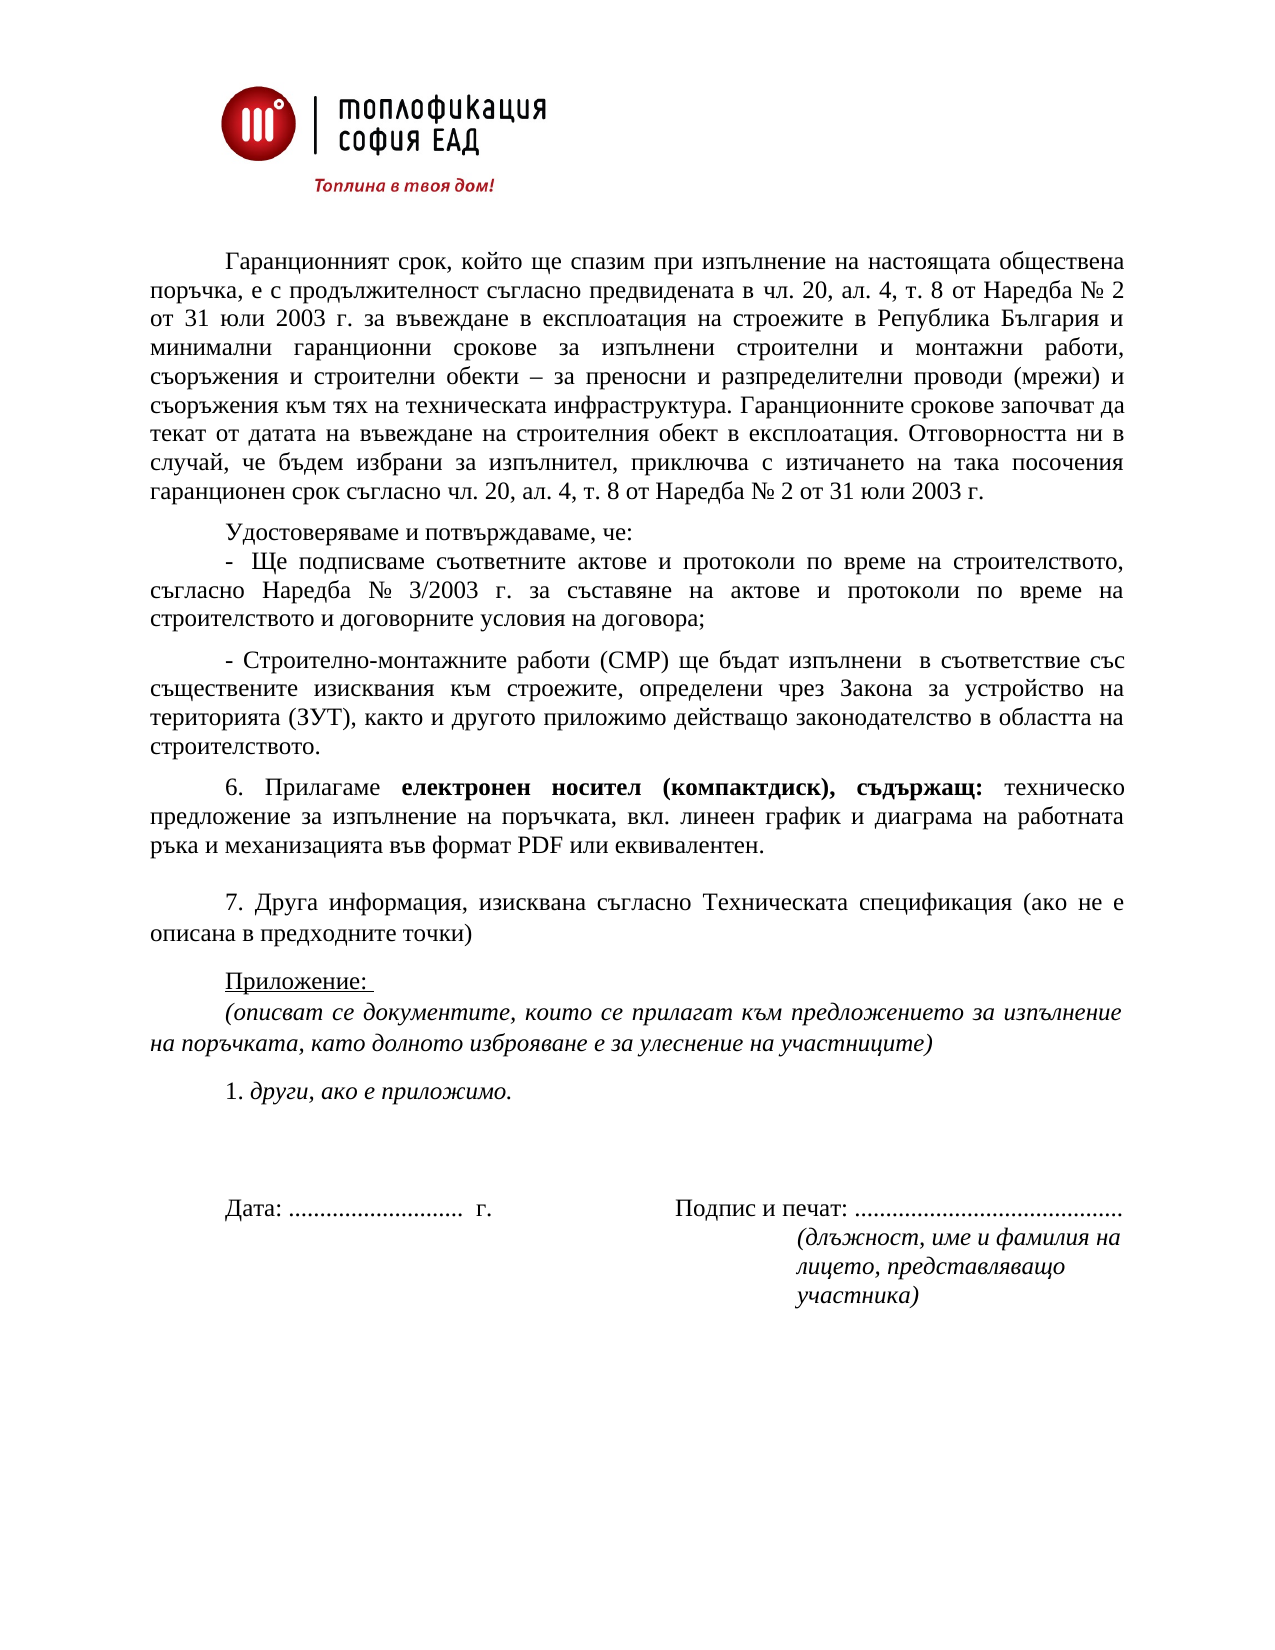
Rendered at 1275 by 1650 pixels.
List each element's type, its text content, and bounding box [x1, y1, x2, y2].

text (длъжност, име и фамилия на лицето, представляващо участника) [797, 1222, 1125, 1308]
text Гаранционният срок, който ще спазим при изпълнение на настоящата обществена поръчка, е с продължителност съгласно предвидената в чл. 20, ал. 4, т. 8 от Наредба № 2 от 31 юли 2003 г. за въвеждане в експлоатация на строежите в Република България и минимални гаранционни срокове за изпълнени строителни и монтажни работи, съоръжения и строителни обекти – за преносни и разпределителни проводи (мрежи) и съоръжения към тях на техническата инфраструктура. Гаранционните срокове започват да текат от датата на въвеждане на строителния обект в експлоатация. Отговорността ни в случай, че бъдем избрани за изпълнител, приключва с изтичането на така посочения гаранционен срок съгласно чл. 20, ал. 4, т. 8 от Наредба № 2 от 31 юли 2003 г. [150, 246, 1125, 505]
text 6. Прилагаме електронен носител (компактдиск), съдържащ: техническо предложение за изпълнение на поръчката, вкл. линеен график и диаграма на работната ръка и механизацията във формат PDF или еквивалентен. [150, 772, 1125, 858]
text - Ще подписваме съответните актове и протоколи по време на строителството, съгласно Наредба № 3/2003 г. за съставяне на актове и протоколи по време на строителството и договорните условия на договора; [150, 546, 1125, 632]
text 1. други, ако е приложимо. [150, 1076, 1125, 1104]
text Дата: ............................ г. Подпис и печат: ........................................... [150, 1193, 1125, 1222]
picture [150, 73, 593, 216]
text 7. Друга информация, изисквана съгласно Техническата спецификация (ако не е описана в предходните точки) [150, 887, 1125, 947]
text Удостоверяваме и потвърждаваме, че: [150, 517, 1125, 546]
text (описват се документите, които се прилагат към предложението за изпълнение на поръчката, като долното изброяване е за улеснение на участниците) [150, 997, 1125, 1057]
text Приложение: [150, 966, 1125, 995]
text - Строително-монтажните работи (СМР) ще бъдат изпълнени в съответствие със съществените изисквания към строежите, определени чрез Закона за устройство на територията (ЗУТ), както и другото приложимо действащо законодателство в областта на строителството. [150, 645, 1125, 760]
